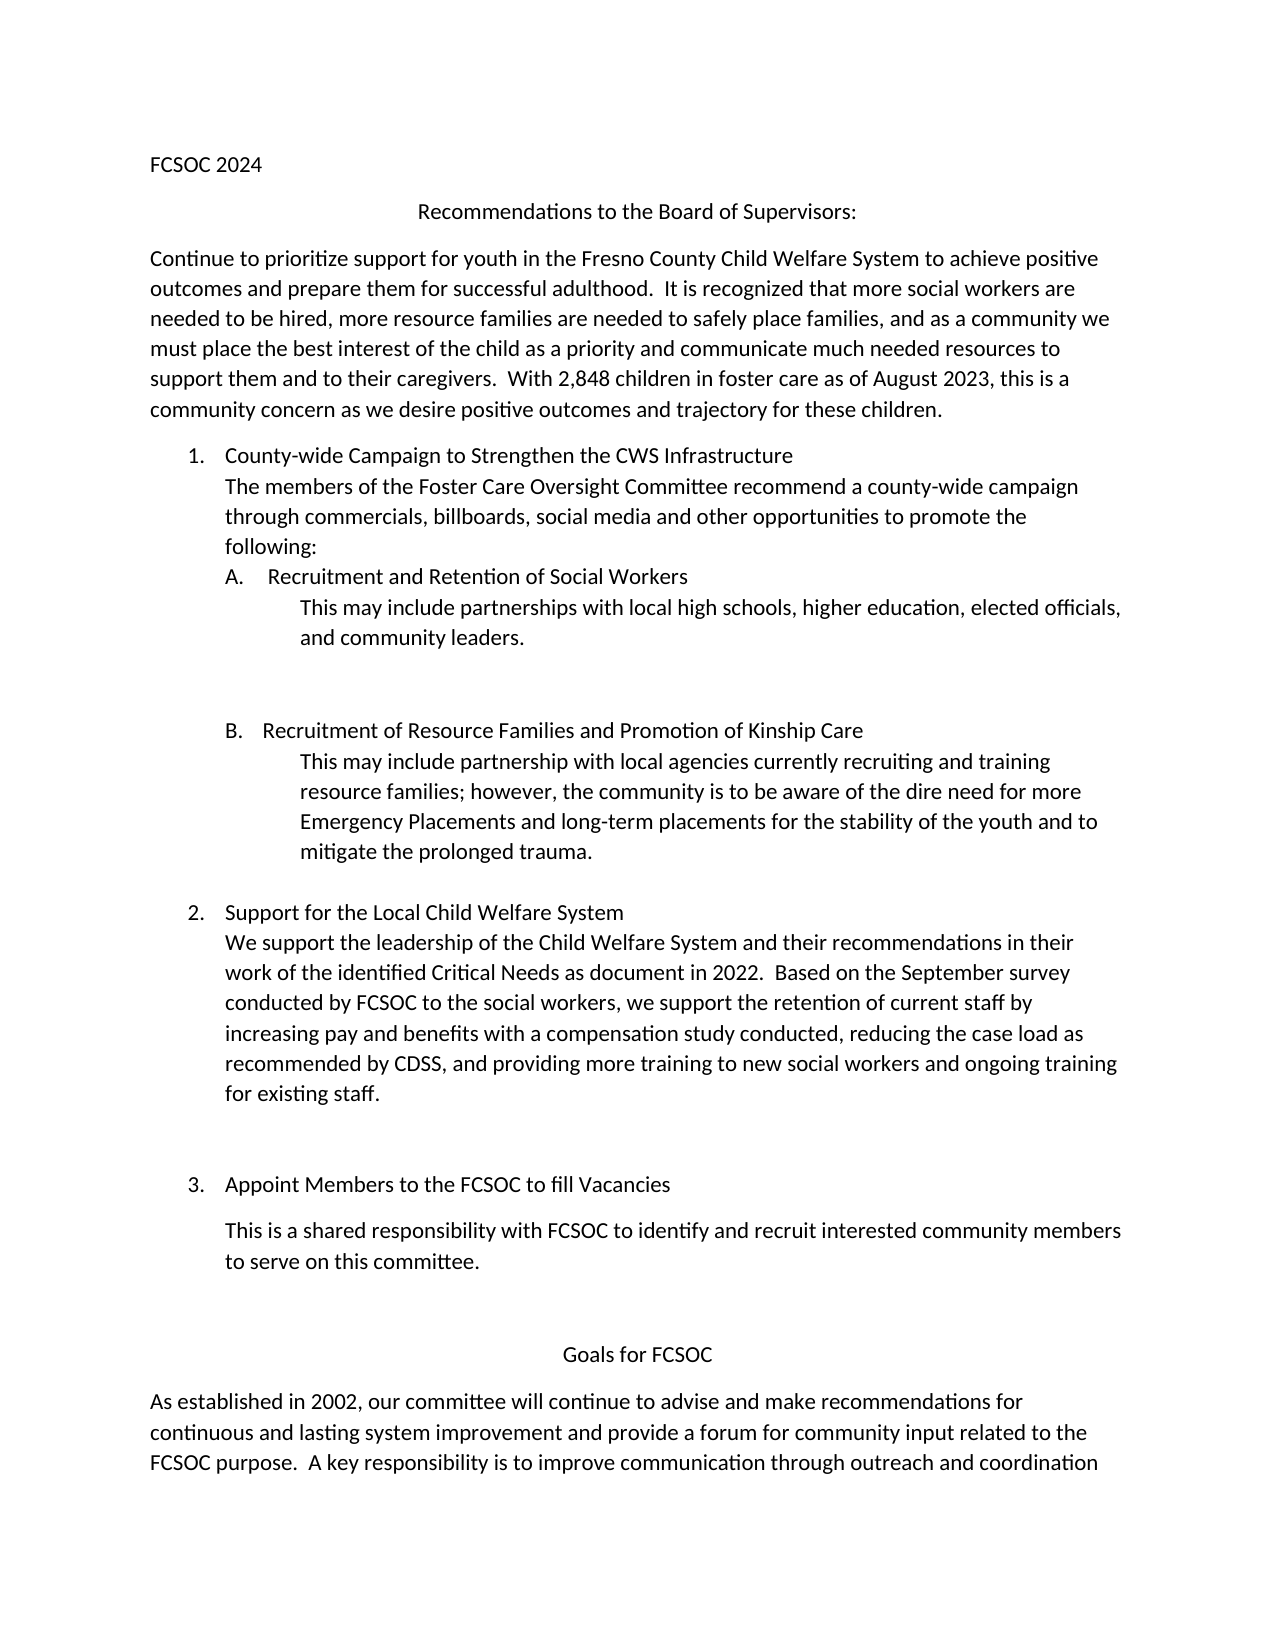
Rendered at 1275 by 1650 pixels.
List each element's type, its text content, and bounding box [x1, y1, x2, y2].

list The members of the Foster Care Oversight Committee recommend a county-wide campaign through commercials, billboards, social media and other opportunities to promote the following: [225, 472, 1125, 560]
list Appoint Members to the FCSOC to fill Vacancies [187, 1170, 1125, 1198]
text This is a shared responsibility with FCSOC to identify and recruit interested community members to serve on this committee. [225, 1217, 1125, 1275]
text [150, 1387, 1125, 1476]
text Goals for FCSOC [150, 1341, 1125, 1369]
list Recruitment and Retention of Social Workers [225, 562, 1125, 591]
text Continue to prioritize support for youth in the Fresno County Child Welfare System to achieve positive outcomes and prepare them for successful adulthood. It is recognized that more social workers are needed to be hired, more resource families are needed to safely place families, and as a community we must place the best interest of the child as a priority and communicate much needed resources to support them and to their caregivers. With 2,848 children in foster care as of August 2023, this is a community concern as we desire positive outcomes and trajectory for these children. [150, 244, 1125, 423]
list This may include partnerships with local high schools, higher education, elected officials, and community leaders. [300, 593, 1125, 651]
list Recruitment of Resource Families and Promotion of Kinship Care [225, 717, 1125, 745]
text FCSOC 2024 [150, 150, 1125, 178]
list Support for the Local Child Welfare System [187, 898, 1125, 926]
list This may include partnership with local agencies currently recruiting and training resource families; however, the community is to be aware of the dire need for more [300, 747, 1125, 805]
text Recommendations to the Board of Supervisors: [150, 197, 1125, 225]
list County-wide Campaign to Strengthen the CWS Infrastructure [187, 442, 1125, 470]
list Emergency Placements and long-term placements for the stability of the youth and to mitigate the prolonged trauma. [300, 807, 1125, 866]
list We support the leadership of the Child Welfare System and their recommendations in their work of the identified Critical Needs as document in 2022. Based on the September survey conducted by FCSOC to the social workers, we support the retention of current staff by increasing pay and benefits with a compensation study conducted, reducing the case load as recommended by CDSS, and providing more training to new social workers and ongoing training for existing staff. [225, 928, 1125, 1107]
